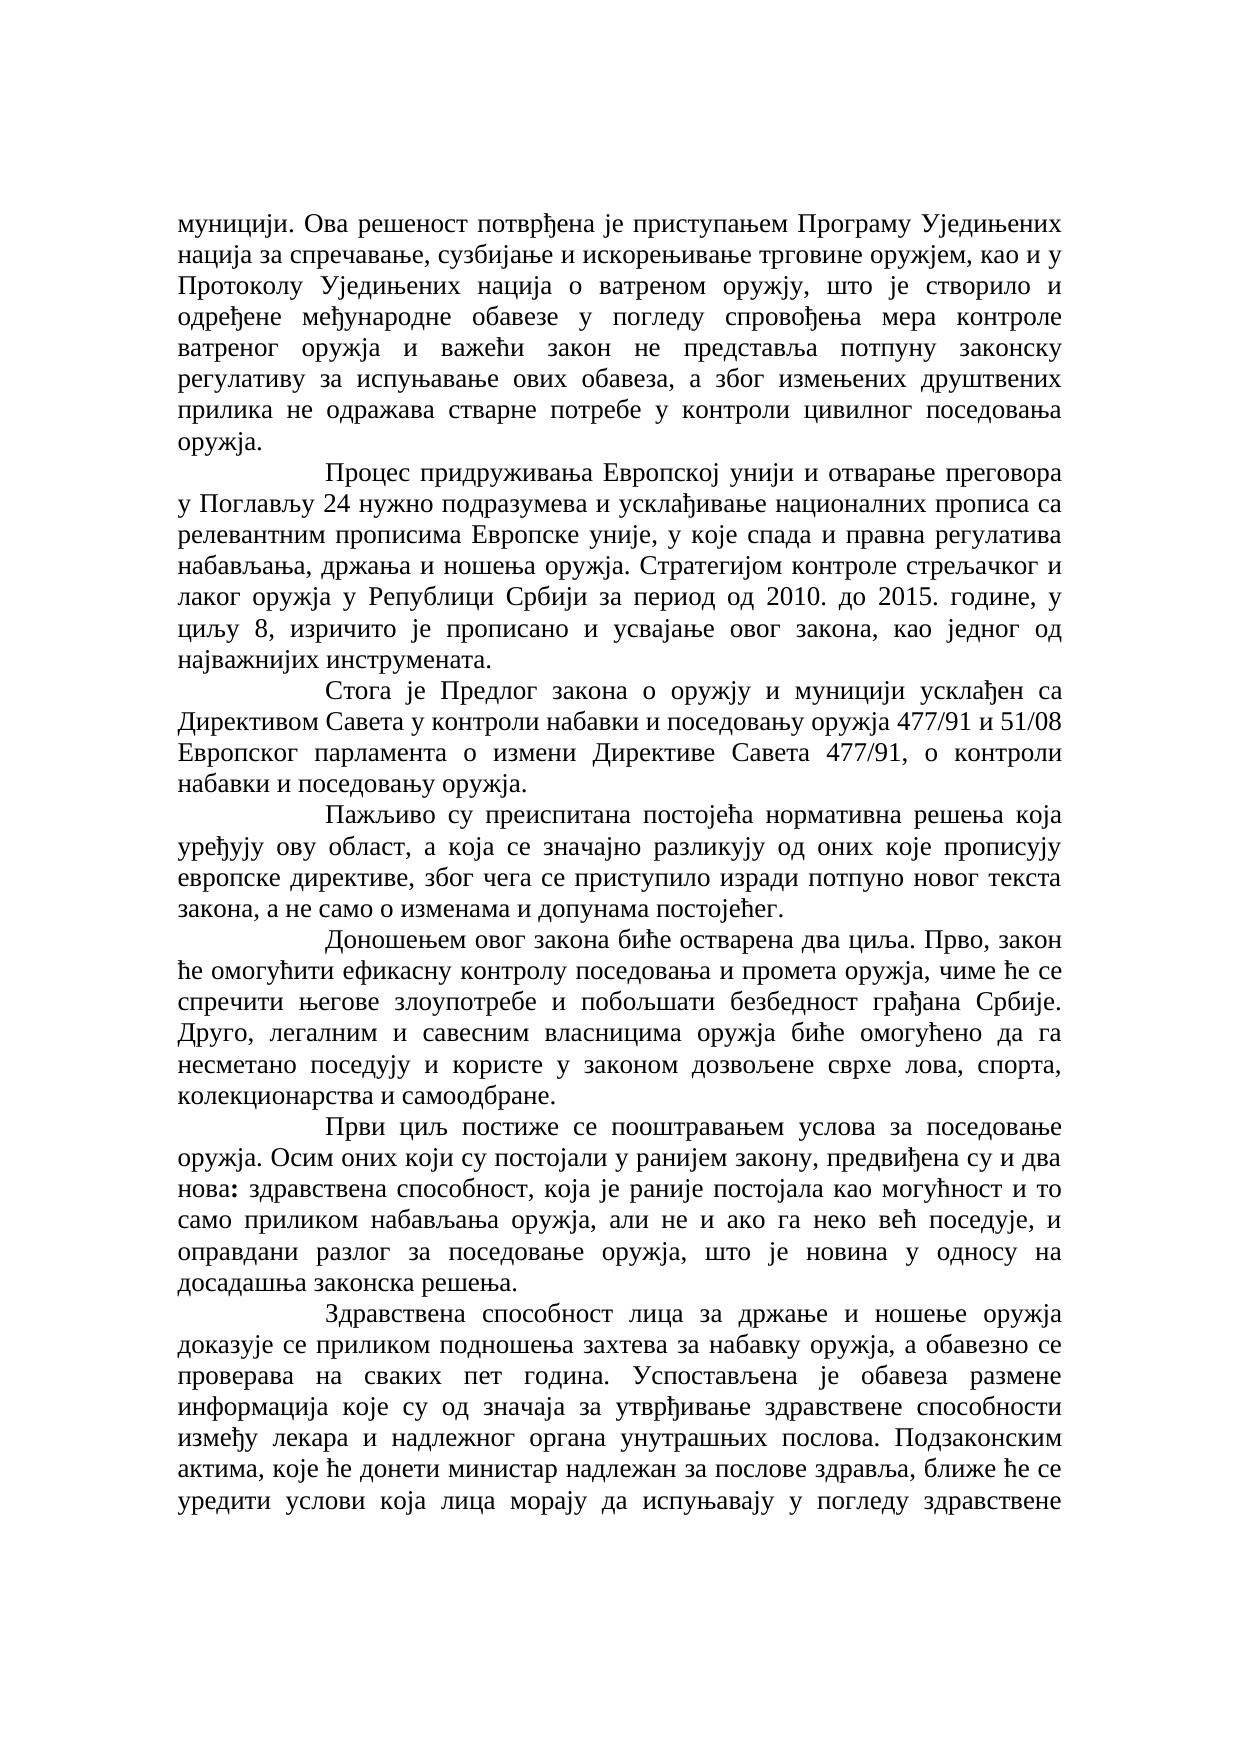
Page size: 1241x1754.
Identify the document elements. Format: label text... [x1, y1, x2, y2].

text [177, 1297, 1063, 1515]
text Процес придруживања Европској унији и отварање преговора у Поглављу 24 нужно подразумева и усклађивање националних прописа са релевантним прописима Европске уније, у које спада и правна регулатива набављања, држања и ношења оружја. Стратегијом контроле стрељачког и лаког оружја у Републици Србији за период од 2010. до 2015. године, у циљу 8, изричито је прописано и усвајање овог закона, као једног од најважнијих инструмената. [177, 456, 1063, 674]
text Први циљ постиже се пооштравањем услова за поседовање оружја. Осим оних који су постојали у ранијем закону, предвиђена су и два нова: здравствена способност, која је раније постојала као могућност и то само приликом набављања оружја, али не и ако га неко већ поседује, и оправдани разлог за поседовање оружја, што је новина у односу на досадашња законска решења. [177, 1110, 1063, 1297]
text Пажљиво су преиспитана постојећа нормативна решења која уређују ову област, а која се значајно разликују од оних које прописују европске директиве, због чега се приступило изради потпуно новог текста закона, а не само о изменама и допунама постојећег. [177, 798, 1063, 923]
text Доношењем овог закона биће остварена два циља. Прво, закон ће омогућити ефикасну контролу поседовања и промета оружја, чиме ће се спречити његове злоупотребе и побољшати безбедност грађана Србије. Друго, легалним и савесним власницима оружја биће омогућено да га несметано поседују и користе у законом дозвољене сврхе лова, спорта, колекционарства и самоодбране. [177, 923, 1063, 1110]
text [177, 207, 1063, 456]
text Стога је Предлог закона о оружју и муницији усклађен са Директивом Савета у контроли набавки и поседовању оружја 477/91 и 51/08 Европског парламента о измени Директиве Савета 477/91, о контроли набавки и поседовању оружја. [177, 674, 1063, 798]
